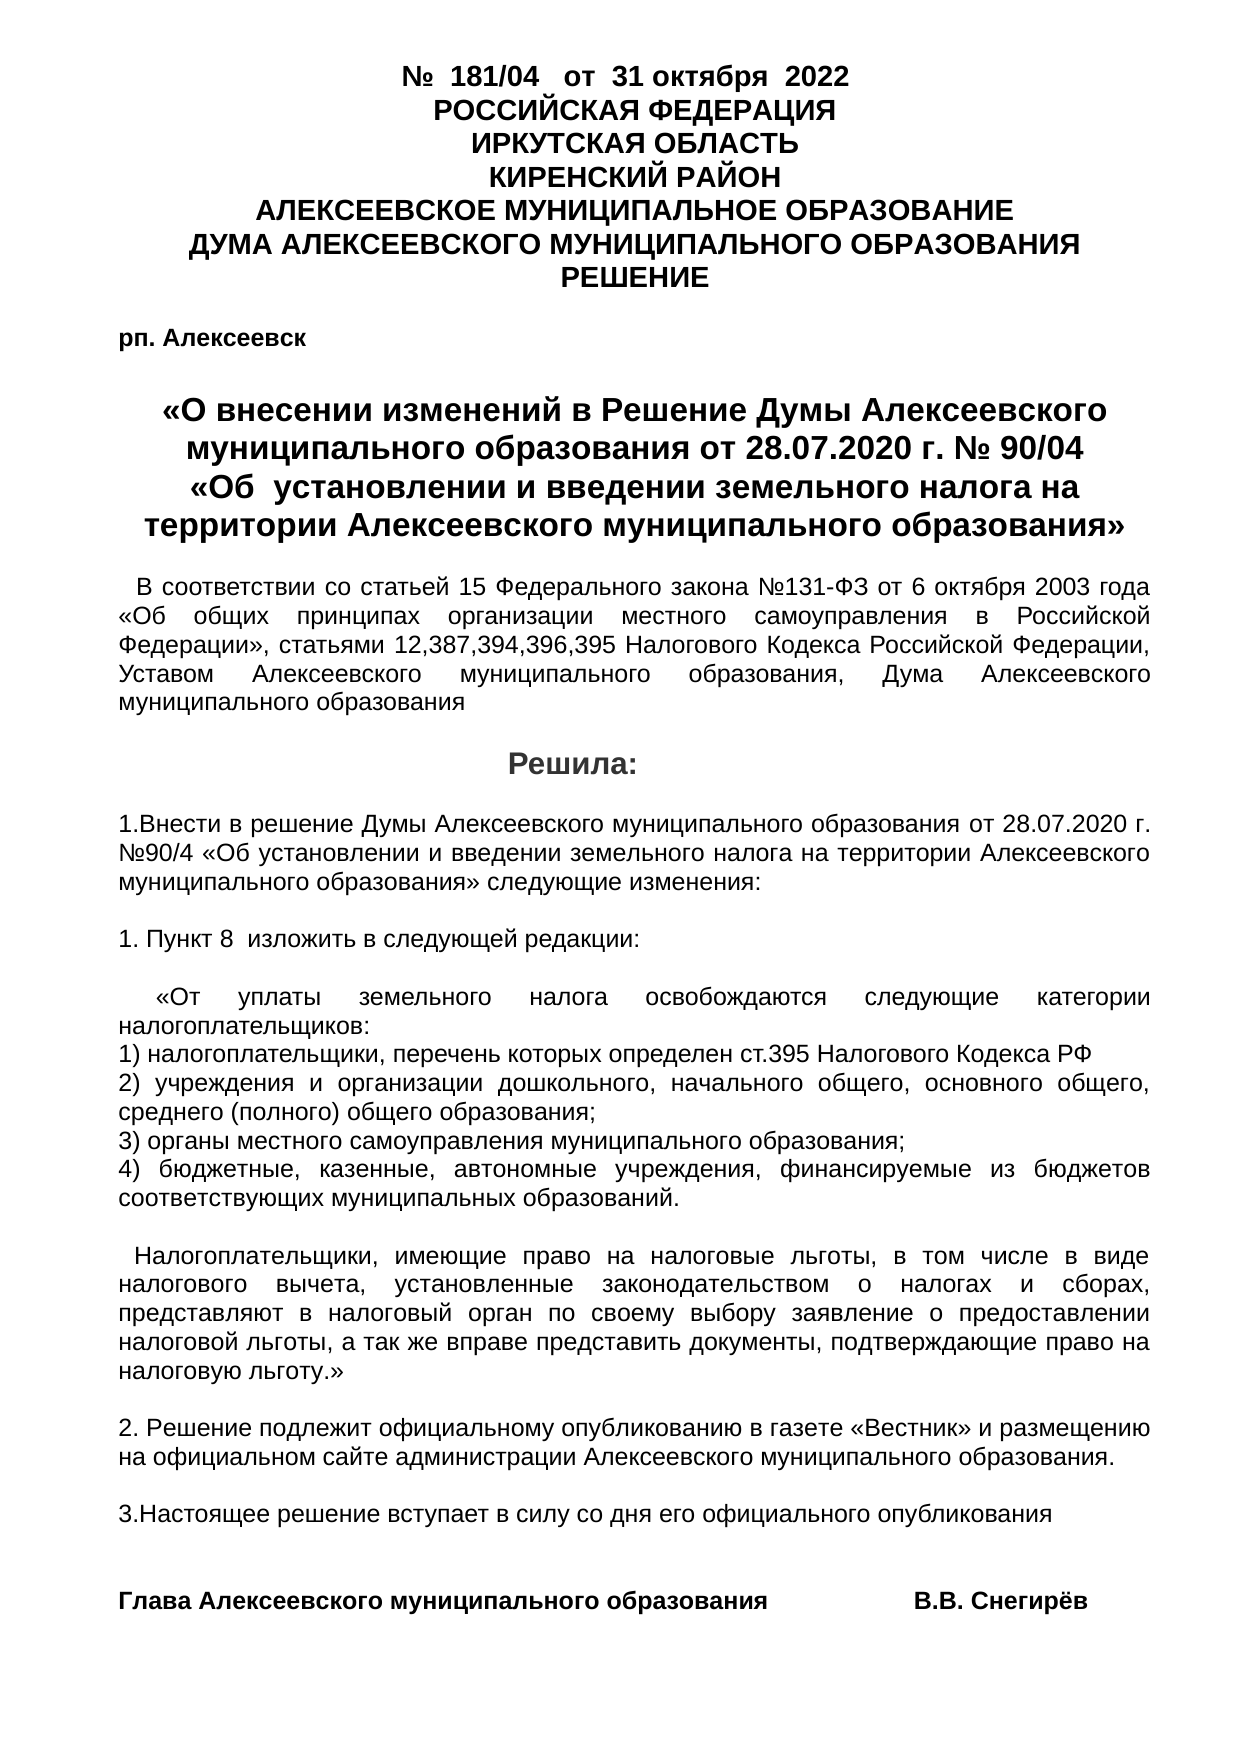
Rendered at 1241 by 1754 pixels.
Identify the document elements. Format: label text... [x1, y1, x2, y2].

text 1) налогоплательщики, перечень которых определен ст.395 Налогового Кодекса РФ [118, 1039, 1152, 1068]
text В соответствии со статьей 15 Федерального закона №131-ФЗ от 6 октября 2003 года «Об общих принципах организации местного самоуправления в Российской Федерации», статьями 12,387,394,396,395 Налогового Кодекса Российской Федерации, Уставом Алексеевского муниципального образования, Дума Алексеевского муниципального образования [118, 572, 1152, 716]
text КИРЕНСКИЙ РАЙОН [118, 160, 1152, 193]
text Налогоплательщики, имеющие право на налоговые льготы, в том числе в виде налогового вычета, установленные законодательством о налогах и сборах, представляют в налоговый орган по своему выбору заявление о предоставлении налоговой льготы, а так же вправе представить документы, подтверждающие право на налоговую льготу.» [118, 1241, 1152, 1384]
text РОССИЙСКАЯ ФЕДЕРАЦИЯ [118, 93, 1152, 126]
text 2. Решение подлежит официальному опубликованию в газете «Вестник» и размещению на официальном сайте администрации Алексеевского муниципального образования. [118, 1413, 1152, 1471]
text Решила: [118, 745, 1152, 781]
text 1.Внести в решение Думы Алексеевского муниципального образования от 28.07.2020 г. №90/4 «Об установлении и введении земельного налога на территории Алексеевского муниципального образования» следующие изменения: [118, 809, 1152, 896]
text 3.Настоящее решение вступает в силу со дня его официального опубликования [118, 1499, 1152, 1528]
text «О внесении изменений в Решение Думы Алексеевского муниципального образования от 28.07.2020 г. № 90/04 «Об установлении и введении земельного налога на территории Алексеевского муниципального образования» [118, 390, 1152, 543]
text 3) органы местного самоуправления муниципального образования; [118, 1126, 1152, 1154]
text «От уплаты земельного налога освобождаются следующие категории налогоплательщиков: [118, 982, 1152, 1039]
text № 181/04 от 31 октября 2022 [118, 59, 1152, 93]
text Глава Алексеевского муниципального образования В.В. Снегирёв [118, 1586, 1152, 1614]
text РЕШЕНИЕ [118, 260, 1152, 294]
text 2) учреждения и организации дошкольного, начального общего, основного общего, среднего (полного) общего образования; [118, 1068, 1152, 1126]
text 1. Пункт 8 изложить в следующей редакции: [118, 924, 1152, 953]
text АЛЕКСЕЕВСКОЕ МУНИЦИПАЛЬНОЕ ОБРАЗОВАНИЕ [118, 193, 1152, 227]
text ДУМА АЛЕКСЕЕВСКОГО МУНИЦИПАЛЬНОГО ОБРАЗОВАНИЯ [118, 227, 1152, 260]
text 4) бюджетные, казенные, автономные учреждения, финансируемые из бюджетов соответствующих муниципальных образований. [118, 1154, 1152, 1212]
text рп. Алексеевск [118, 323, 1152, 351]
text ИРКУТСКАЯ ОБЛАСТЬ [118, 126, 1152, 160]
